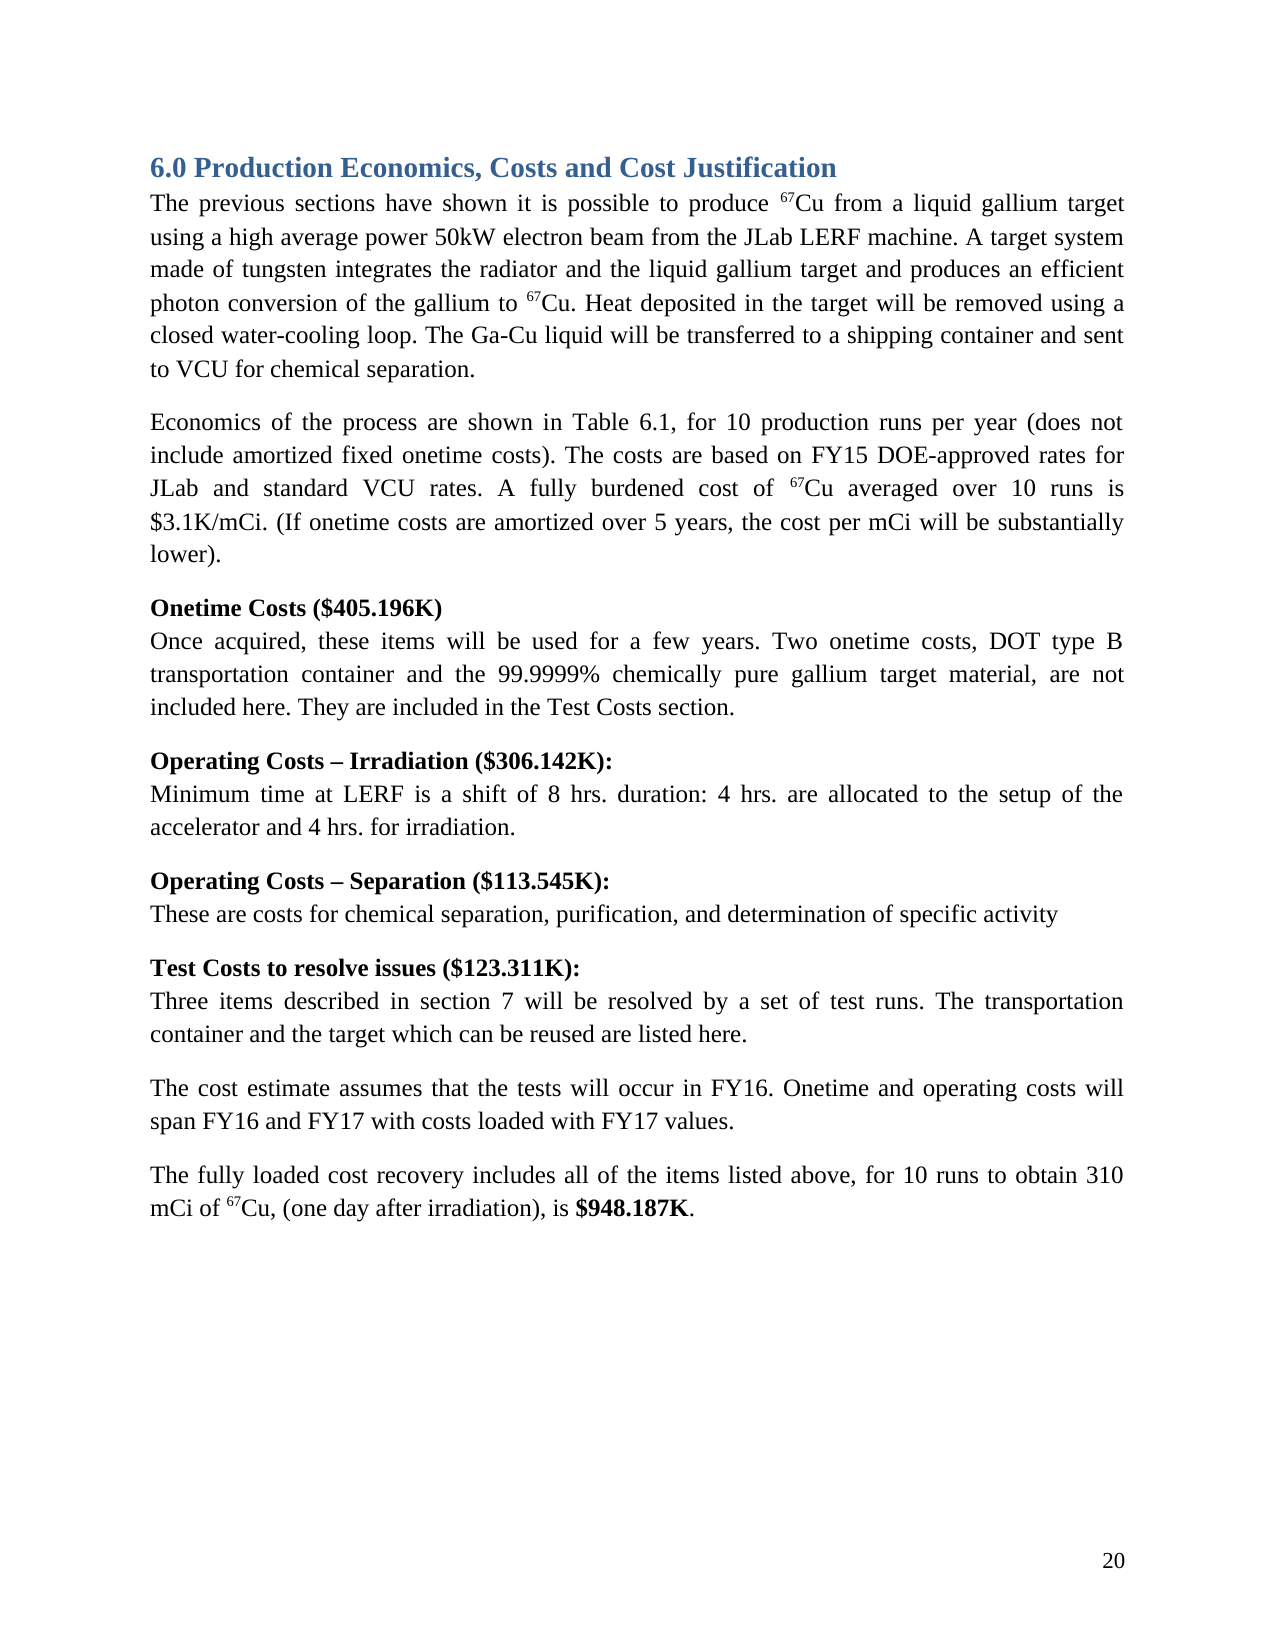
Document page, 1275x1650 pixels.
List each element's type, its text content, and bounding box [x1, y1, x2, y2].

text Operating Costs – Separation ($113.545K): [150, 866, 1125, 895]
text Test Costs to resolve issues ($123.311K): [150, 953, 1125, 982]
text Minimum time at LERF is a shift of 8 hrs. duration: 4 hrs. are allocated to the setup of the accelerator and 4 hrs. for irradiation. [150, 779, 1125, 841]
text The cost estimate assumes that the tests will occur in FY16. Onetime and operating costs will span FY16 and FY17 with costs loaded with FY17 values. [150, 1073, 1125, 1135]
text These are costs for chemical separation, purification, and determination of specific activity [150, 899, 1125, 928]
subtitle 6.0 Production Economics, Costs and Cost Justification [150, 150, 1125, 183]
text Economics of the process are shown in Table 6.1, for 10 production runs per year (does not include amortized fixed onetime costs). The costs are based on FY15 DOE-approved rates for JLab and standard VCU rates. A fully burdened cost of 67Cu averaged over 10 runs is $3.1K/mCi. (If onetime costs are amortized over 5 years, the cost per mCi will be substantially lower). [150, 407, 1125, 568]
text Three items described in section 7 will be resolved by a set of test runs. The transportation container and the target which can be reused are listed here. [150, 986, 1125, 1048]
text Operating Costs – Irradiation ($306.142K): [150, 746, 1125, 775]
text The fully loaded cost recovery includes all of the items listed above, for 10 runs to obtain 310 mCi of 67Cu, (one day after irradiation), is $948.187K. [150, 1160, 1125, 1222]
text Onetime Costs ($405.196K) [150, 593, 1125, 622]
text The previous sections have shown it is possible to produce 67Cu from a liquid gallium target using a high average power 50kW electron beam from the JLab LERF machine. A target system made of tungsten integrates the radiator and the liquid gallium target and produces an efficient photon conversion of the gallium to 67Cu. Heat deposited in the target will be removed using a closed water-cooling loop. The Ga-Cu liquid will be transferred to a shipping container and sent to VCU for chemical separation. [150, 188, 1125, 382]
text Once acquired, these items will be used for a few years. Two onetime costs, DOT type B transportation container and the 99.9999% chemically pure gallium target material, are not included here. They are included in the Test Costs section. [150, 626, 1125, 721]
